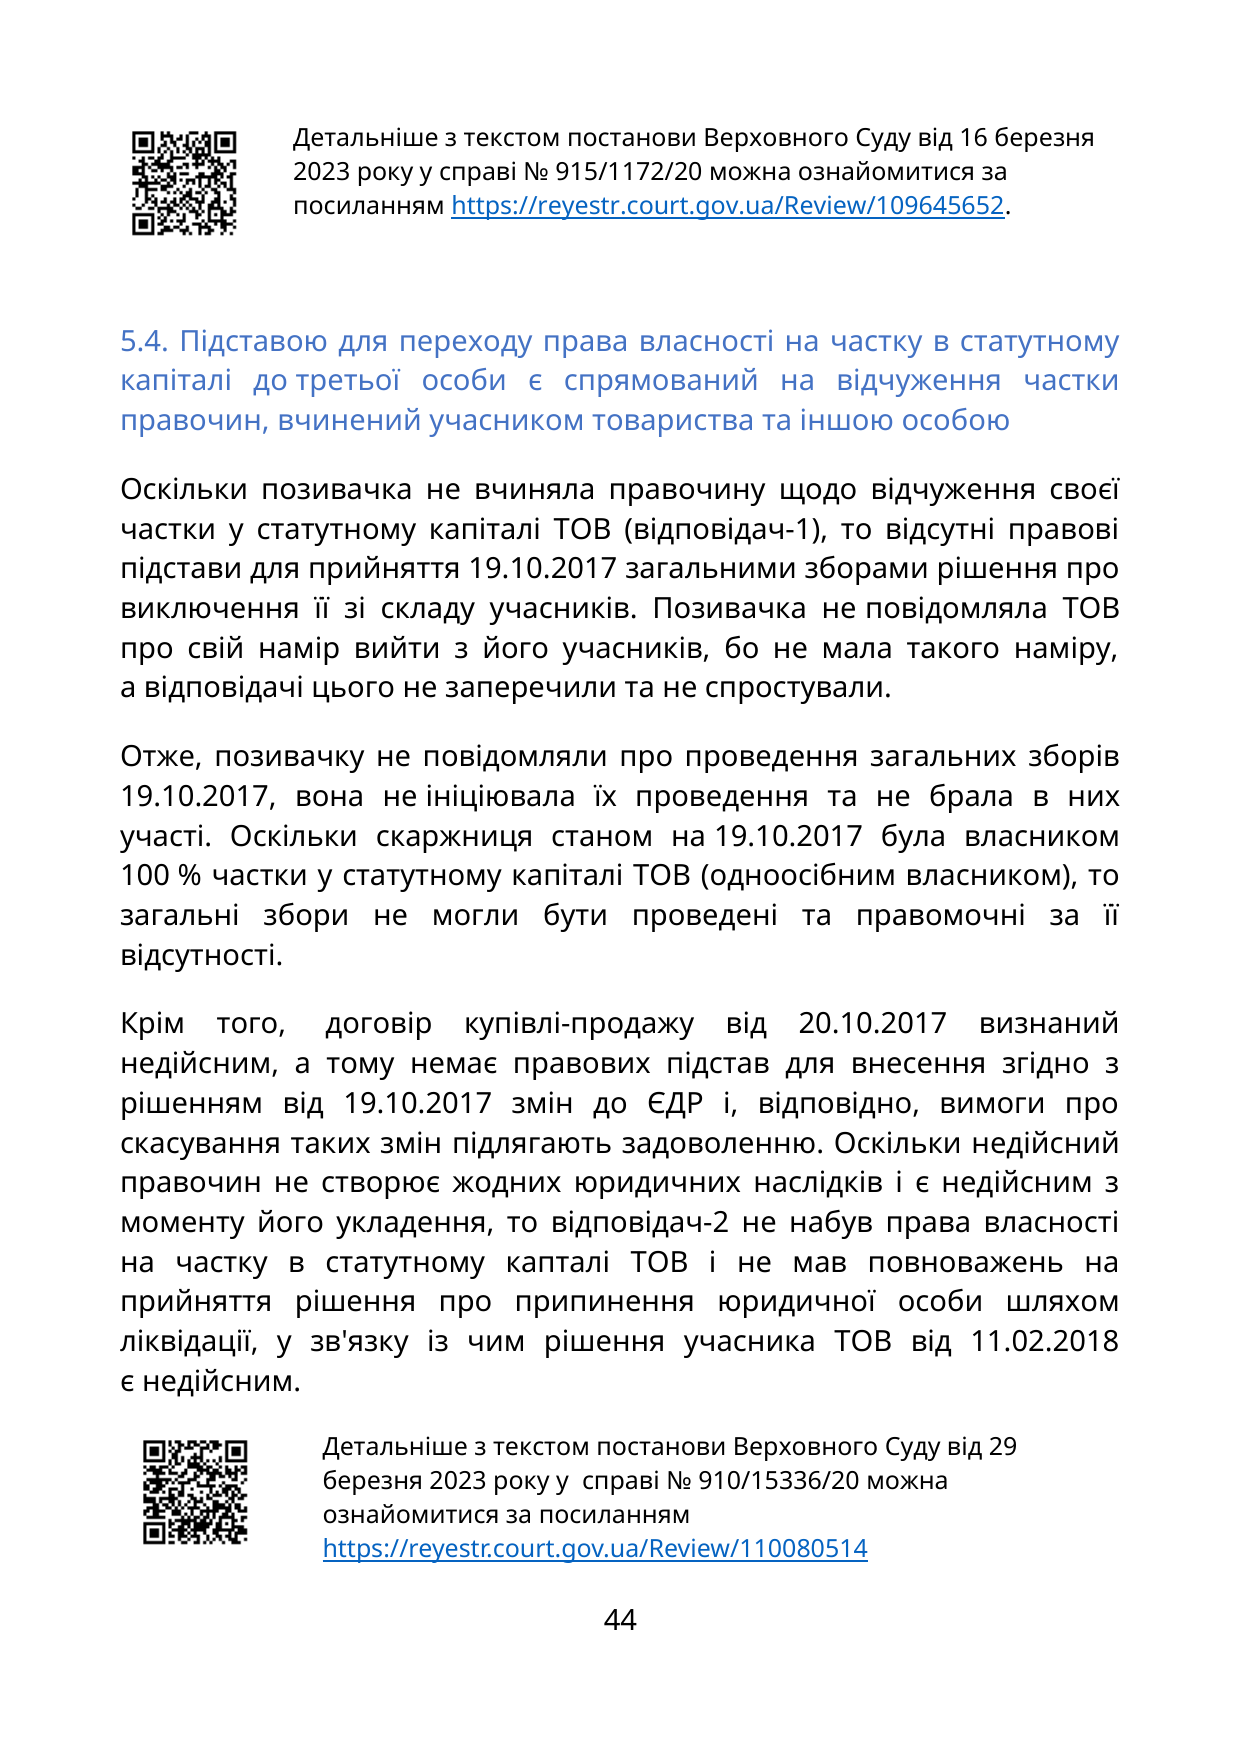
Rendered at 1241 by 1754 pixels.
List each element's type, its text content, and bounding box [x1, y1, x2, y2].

table_header Детальніше з текстом постанови Верховного Суду від 29 березня 2023 року у справі № 910/15336/20 можна ознайомитися за посиланням https://reyestr.court.gov.ua/Review/110080514 [311, 1429, 1120, 1565]
picture [120, 119, 249, 248]
text Отже, позивачку не повідомляли про проведення загальних зборів 19.10.2017, вона не ініціювала їх проведення та не брала в них участі. Оскільки скаржниця станом на 19.10.2017 була власником 100 % частки у статутному капіталі ТОВ (одноосібним власником), то загальні збори не могли бути проведені та правомочні за її відсутності. [120, 736, 1120, 974]
table_header [120, 120, 282, 291]
picture [131, 1428, 260, 1557]
text 5.4. Підставою для переходу права власності на частку в статутному капіталі до третьої особи є спрямований на відчуження частки правочин, вчинений учасником товариства та іншою особою [120, 320, 1120, 439]
text Крім того, договір купівлі-продажу від 20.10.2017 визнаний недійсним, а тому немає правових підстав для внесення згідно з рішенням від 19.10.2017 змін до ЄДР і, відповідно, вимоги про скасування таких змін підлягають задоволенню. Оскільки недійсний правочин не створює жодних юридичних наслідків і є недійсним з моменту його укладення, то відповідач-2 не набув права власності на частку в статутному капталі ТОВ і не мав повноважень на прийняття рішення про припинення юридичної особи шляхом ліквідації, у зв'язку із чим рішення учасника ТОВ від 11.02.2018 є недійсним. [120, 1003, 1120, 1400]
table_header [120, 1429, 311, 1565]
text Оскільки позивачка не вчиняла правочину щодо відчуження своєї частки у статутному капіталі ТОВ (відповідач-1), то відсутні правові підстави для прийняття 19.10.2017 загальними зборами рішення про виключення її зі складу учасників. Позивачка не повідомляла ТОВ про свій намір вийти з його учасників, бо не мала такого наміру, а відповідачі цього не заперечили та не спростували. [120, 468, 1120, 706]
table_header Детальніше з текстом постанови Верховного Суду від 16 березня 2023 року у справі № 915/1172/20 можна ознайомитися за посиланням https://reyestr.court.gov.ua/Review/109645652. [282, 120, 1119, 291]
